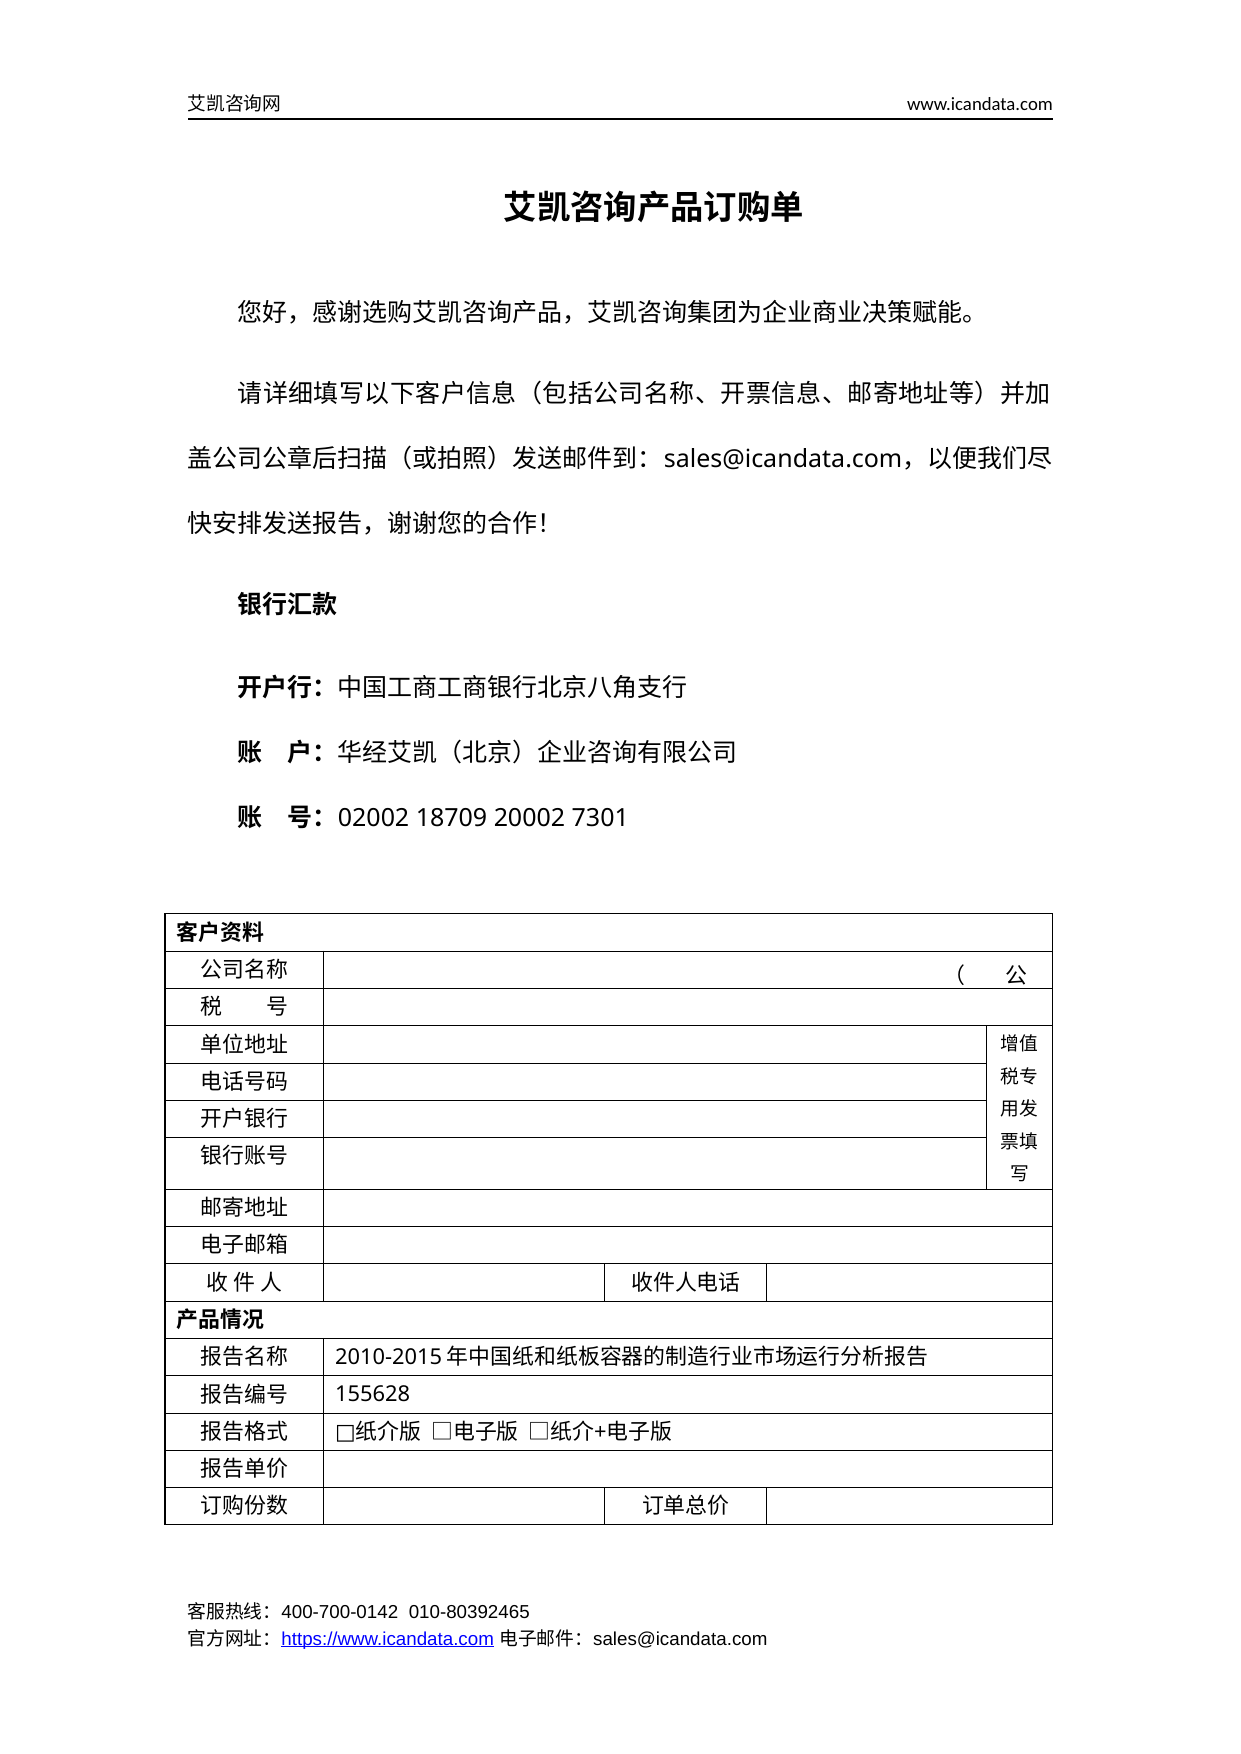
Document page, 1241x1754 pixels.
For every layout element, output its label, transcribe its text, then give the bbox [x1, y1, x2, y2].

table_cell 公司名称 [166, 952, 323, 988]
table_cell [324, 1264, 604, 1301]
table_cell 订单总价 [605, 1488, 766, 1524]
text 艾凯咨询产品订购单 [187, 172, 1053, 237]
table_cell [324, 952, 1052, 988]
table_cell 155628 [324, 1376, 1052, 1412]
table_cell 收 件 人 [166, 1264, 323, 1301]
table_cell 邮寄地址 [166, 1190, 323, 1226]
table_cell 增值税专用发票填写 [987, 1026, 1052, 1189]
table_cell □纸介版 □电子版 □纸介+电子版 [324, 1414, 1052, 1450]
table_cell 开户银行 [166, 1101, 323, 1137]
table_cell [767, 1488, 1052, 1524]
table_cell [324, 1227, 1052, 1263]
table_cell 电话号码 [166, 1064, 323, 1100]
table_cell 报告格式 [166, 1414, 323, 1450]
table_cell [324, 1138, 986, 1189]
table_cell 2010-2015年中国纸和纸板容器的制造行业市场运行分析报告 [324, 1339, 1052, 1375]
table_cell [324, 1451, 1052, 1487]
table_cell 单位地址 [166, 1026, 323, 1062]
table_cell 收件人电话 [605, 1264, 766, 1301]
text 开户行：中国工商工商银行北京八角支行 [187, 653, 1053, 718]
table_cell 产品情况 [166, 1302, 1052, 1338]
table_cell 税 号 [166, 989, 323, 1025]
table_cell [324, 1190, 1052, 1226]
text 账 号：02002 18709 20002 7301 [187, 783, 1053, 848]
table_cell [324, 1101, 986, 1137]
text 您好，感谢选购艾凯咨询产品，艾凯咨询集团为企业商业决策赋能。 [187, 278, 1053, 343]
table_cell [324, 1026, 986, 1062]
table_cell 报告名称 [166, 1339, 323, 1375]
table_cell [324, 1064, 986, 1100]
text 银行汇款 [187, 570, 1053, 635]
text 请详细填写以下客户信息（包括公司名称、开票信息、邮寄地址等）并加盖公司公章后扫描（或拍照）发送邮件到：sales@icandata.com，以便我们尽快安排发送报告，谢谢您的合作！ [187, 359, 1053, 554]
table_cell [324, 1488, 604, 1524]
table_cell 报告单价 [166, 1451, 323, 1487]
table_cell 电子邮箱 [166, 1227, 323, 1263]
text 账 户：华经艾凯（北京）企业咨询有限公司 [187, 718, 1053, 783]
table_cell 订购份数 [166, 1488, 323, 1524]
table_cell [767, 1264, 1052, 1301]
table_header 客户资料 [166, 914, 1052, 951]
table_cell 报告编号 [166, 1376, 323, 1412]
table_cell 银行账号 [166, 1138, 323, 1189]
table_cell [324, 989, 1052, 1025]
